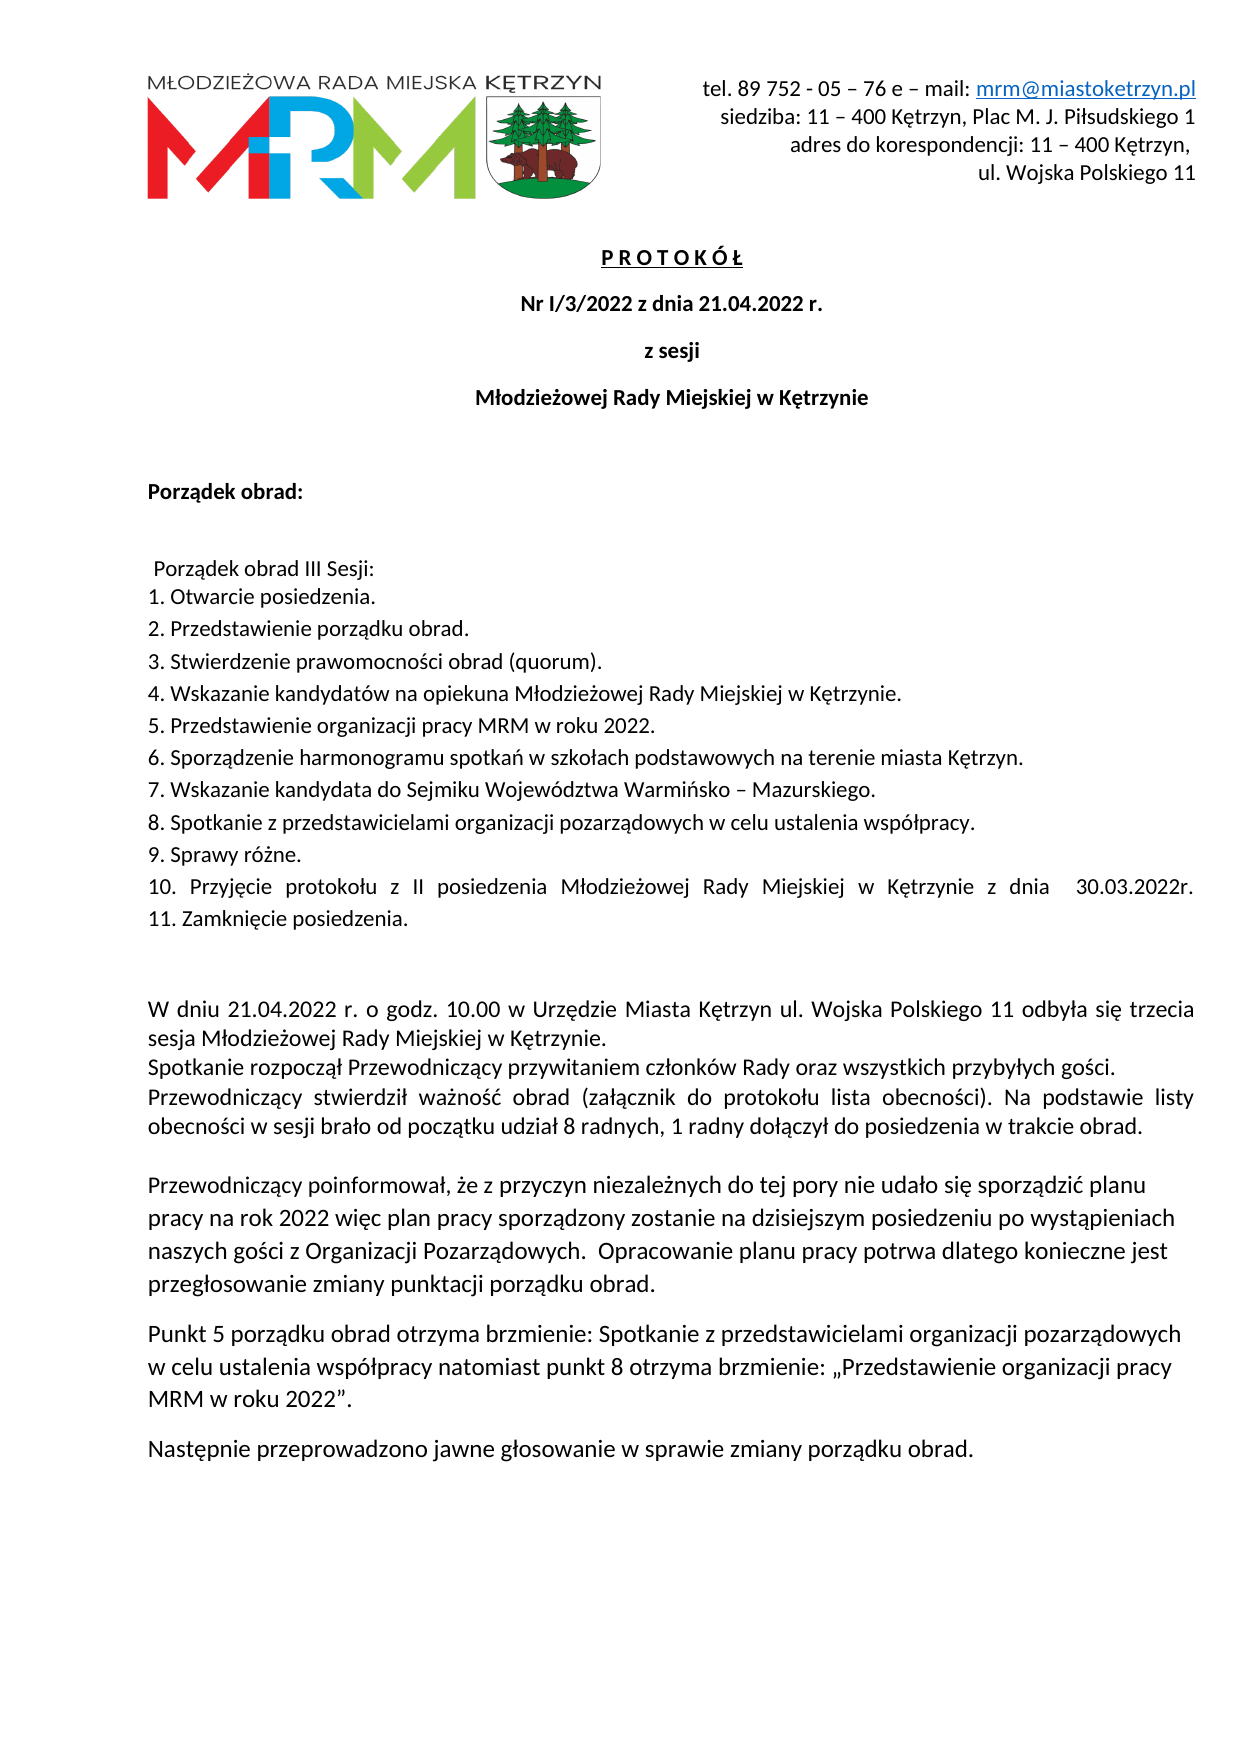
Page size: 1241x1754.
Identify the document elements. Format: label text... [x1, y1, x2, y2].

text 7. Wskazanie kandydata do Sejmiku Województwa Warmińsko – Mazurskiego. [148, 776, 1196, 803]
text Porządek obrad: [148, 477, 1196, 505]
text W dniu 21.04.2022 r. o godz. 10.00 w Urzędzie Miasta Kętrzyn ul. Wojska Polskiego 11 odbyła się trzecia sesja Młodzieżowej Rady Miejskiej w Kętrzynie. [148, 994, 1196, 1052]
text Spotkanie rozpoczął Przewodniczący przywitaniem członków Rady oraz wszystkich przybyłych gości. [148, 1052, 1196, 1082]
text 9. Sprawy różne. [148, 840, 1196, 868]
text Punkt 5 porządku obrad otrzyma brzmienie: Spotkanie z przedstawicielami organizacji pozarządowych w celu ustalenia współpracy natomiast punkt 8 otrzyma brzmienie: „Przedstawienie organizacji pracy MRM w roku 2022”. [148, 1318, 1196, 1414]
text z sesji [148, 336, 1196, 364]
text Następnie przeprowadzono jawne głosowanie w sprawie zmiany porządku obrad. [148, 1433, 1196, 1464]
text Młodzieżowej Rady Miejskiej w Kętrzynie [148, 383, 1196, 411]
text Porządek obrad III Sesji: [148, 554, 1196, 582]
text P R O T O K Ó Ł [148, 243, 1196, 271]
text 6. Sporządzenie harmonogramu spotkań w szkołach podstawowych na terenie miasta Kętrzyn. [148, 743, 1196, 771]
text 5. Przedstawienie organizacji pracy MRM w roku 2022. [148, 711, 1196, 739]
text Przewodniczący poinformował, że z przyczyn niezależnych do tej pory nie udało się sporządzić planu pracy na rok 2022 więc plan pracy sporządzony zostanie na dzisiejszym posiedzeniu po wystąpieniach naszych gości z Organizacji Pozarządowych. Opracowanie planu pracy potrwa dlatego konieczne jest przegłosowanie zmiany punktacji porządku obrad. [148, 1169, 1196, 1299]
text Przewodniczący stwierdził ważność obrad (załącznik do protokołu lista obecności). Na podstawie listy obecności w sesji brało od początku udział 8 radnych, 1 radny dołączył do posiedzenia w trakcie obrad. [148, 1082, 1196, 1140]
picture [147, 73, 601, 199]
text 10. Przyjęcie protokołu z II posiedzenia Młodzieżowej Rady Miejskiej w Kętrzynie z dnia 30.03.2022r. 11. Zamknięcie posiedzenia. [148, 872, 1196, 932]
text 1. Otwarcie posiedzenia. 2. Przedstawienie porządku obrad. 3. Stwierdzenie prawomocności obrad (quorum). 4. Wskazanie kandydatów na opiekuna Młodzieżowej Rady Miejskiej w Kętrzynie. [148, 582, 1196, 707]
text Nr I/3/2022 z dnia 21.04.2022 r. [148, 289, 1196, 317]
text 8. Spotkanie z przedstawicielami organizacji pozarządowych w celu ustalenia współpracy. [148, 808, 1196, 836]
